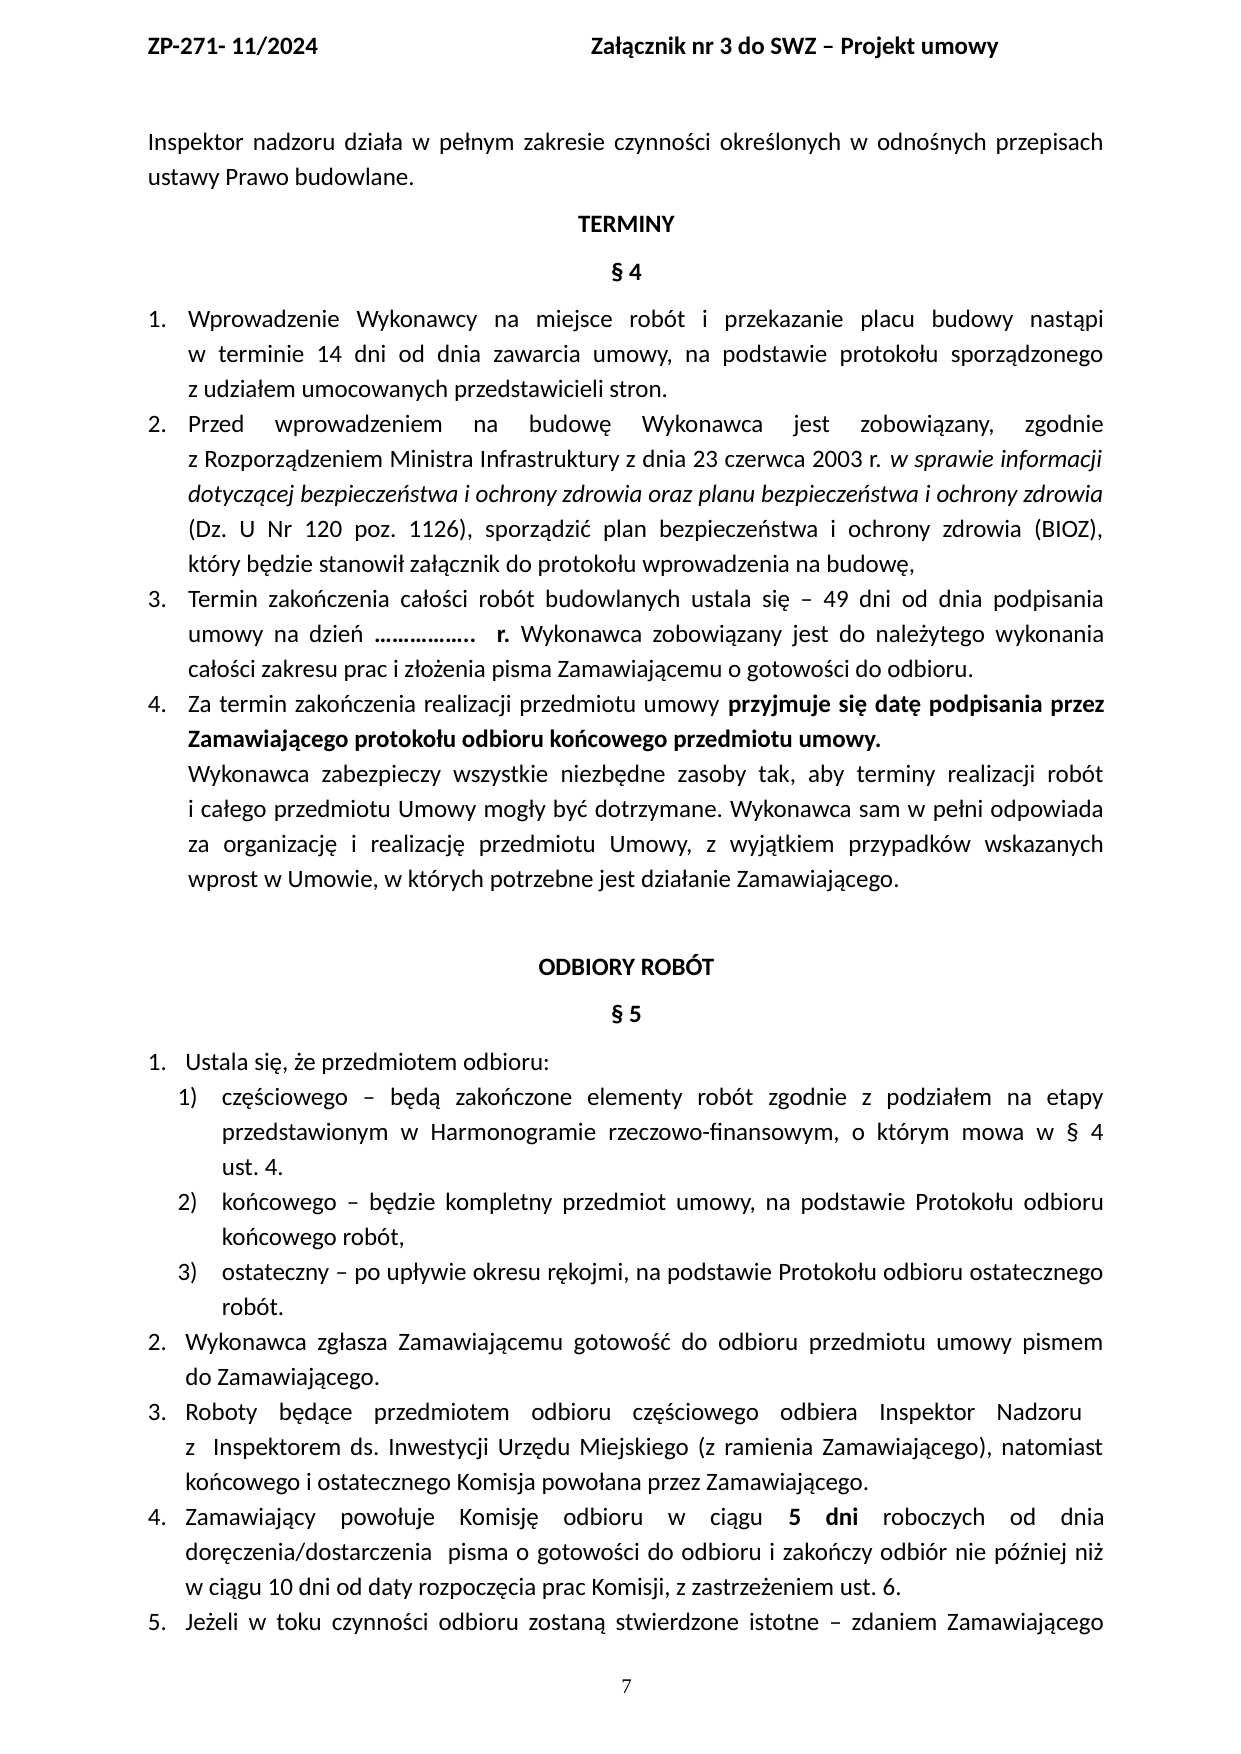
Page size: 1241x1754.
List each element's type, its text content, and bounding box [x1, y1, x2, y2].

list Wykonawca zgłasza Zamawiającemu gotowość do odbioru przedmiotu umowy pismem do Zamawiającego. [148, 1326, 1105, 1392]
text Terminy [148, 208, 1105, 239]
text § 5 [148, 999, 1105, 1029]
list Roboty będące przedmiotem odbioru częściowego odbiera Inspektor Nadzoru z Inspektorem ds. Inwestycji Urzędu Miejskiego (z ramienia Zamawiającego), natomiast końcowego i ostatecznego Komisja powołana przez Zamawiającego. [148, 1396, 1105, 1497]
text Wykonawca zabezpieczy wszystkie niezbędne zasoby tak, aby terminy realizacji robót i całego przedmiotu Umowy mogły być dotrzymane. Wykonawca sam w pełni odpowiada za organizację i realizację przedmiotu Umowy, z wyjątkiem przypadków wskazanych wprost w Umowie, w których potrzebne jest działanie Zamawiającego. [188, 758, 1105, 894]
text OdbiORY robót [148, 951, 1105, 982]
list końcowego – będzie kompletny przedmiot umowy, na podstawie Protokołu odbioru końcowego robót, [177, 1186, 1105, 1252]
text Inspektor nadzoru działa w pełnym zakresie czynności określonych w odnośnych przepisach ustawy Prawo budowlane. [148, 126, 1105, 192]
list ostateczny – po upływie okresu rękojmi, na podstawie Protokołu odbioru ostatecznego robót. [177, 1256, 1105, 1322]
text § 4 [148, 256, 1105, 287]
list częściowego – będą zakończone elementy robót zgodnie z podziałem na etapy przedstawionym w Harmonogramie rzeczowo-finansowym, o którym mowa w § 4 ust. 4. [177, 1081, 1105, 1182]
list Za termin zakończenia realizacji przedmiotu umowy przyjmuje się datę podpisania przez Zamawiającego protokołu odbioru końcowego przedmiotu umowy. [148, 688, 1105, 754]
list Ustala się, że przedmiotem odbioru: [148, 1046, 1105, 1077]
list Zamawiający powołuje Komisję odbioru w ciągu 5 dni roboczych od dnia doręczenia/dostarczenia pisma o gotowości do odbioru i zakończy odbiór nie później niż w ciągu 10 dni od daty rozpoczęcia prac Komisji, z zastrzeżeniem ust. 6. [148, 1501, 1105, 1602]
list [148, 1606, 1105, 1637]
list Wprowadzenie Wykonawcy na miejsce robót i przekazanie placu budowy nastąpi w terminie 14 dni od dnia zawarcia umowy, na podstawie protokołu sporządzonego z udziałem umocowanych przedstawicieli stron. [148, 303, 1105, 404]
list Termin zakończenia całości robót budowlanych ustala się – 49 dni od dnia podpisania umowy na dzień …………….. r. Wykonawca zobowiązany jest do należytego wykonania całości zakresu prac i złożenia pisma Zamawiającemu o gotowości do odbioru. [148, 583, 1105, 684]
list Przed wprowadzeniem na budowę Wykonawca jest zobowiązany, zgodnie z Rozporządzeniem Ministra Infrastruktury z dnia 23 czerwca 2003 r. w sprawie informacji dotyczącej bezpieczeństwa i ochrony zdrowia oraz planu bezpieczeństwa i ochrony zdrowia (Dz. U Nr 120 poz. 1126), sporządzić plan bezpieczeństwa i ochrony zdrowia (BIOZ), który będzie stanowił załącznik do protokołu wprowadzenia na budowę, [148, 408, 1105, 579]
